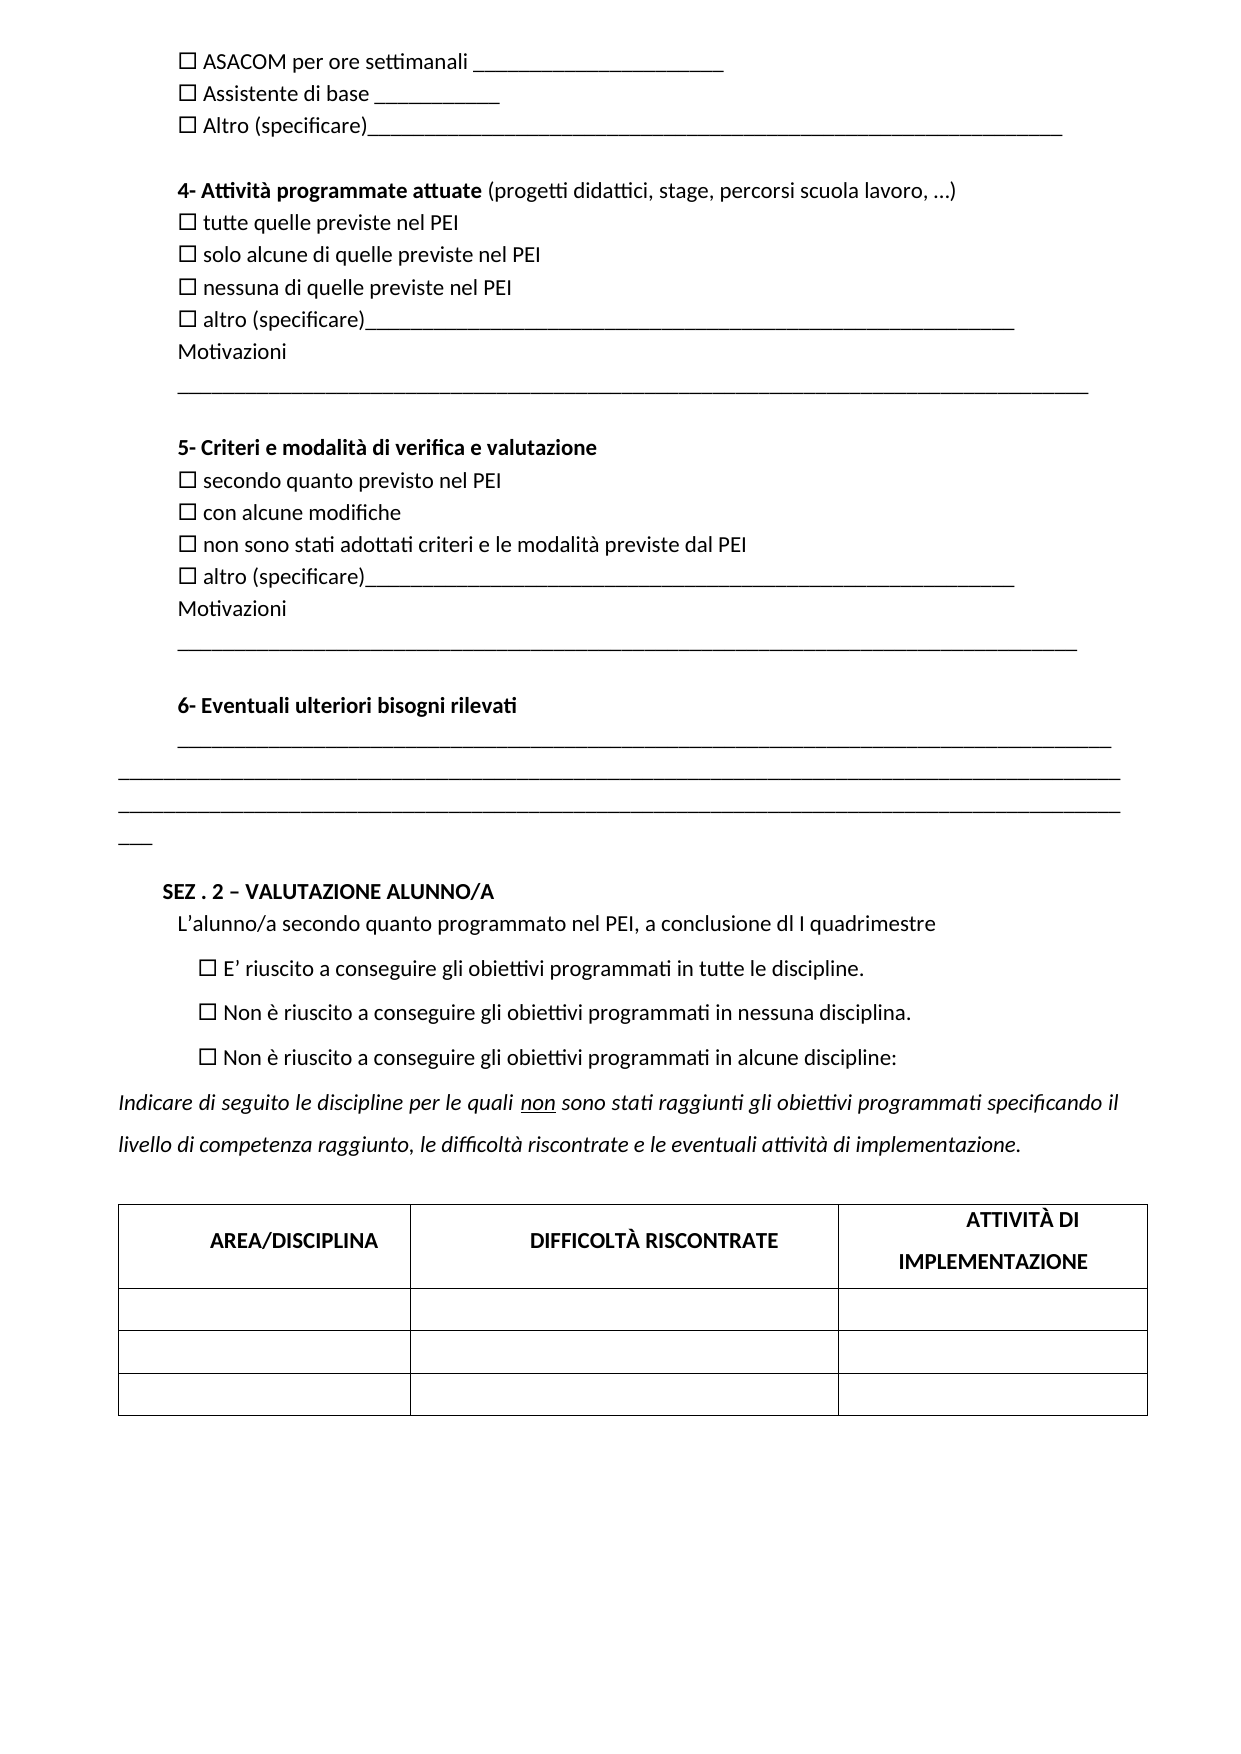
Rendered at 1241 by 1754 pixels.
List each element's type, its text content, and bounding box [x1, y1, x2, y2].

text _______________________________________________________________________________ [118, 627, 1122, 655]
text 6- Eventuali ulteriori bisogni rilevati [118, 691, 1122, 719]
table_header DIFFICOLTÀ RISCONTRATE [411, 1205, 838, 1288]
table_cell [411, 1331, 838, 1373]
text non sono stati adottati criteri e le modalità previste dal PEI [118, 530, 1122, 558]
table_cell [411, 1374, 838, 1415]
text Motivazioni [118, 337, 1122, 365]
table_cell [119, 1289, 410, 1330]
text Assistente di base ___________ [118, 79, 1122, 107]
table_cell [839, 1289, 1147, 1330]
table_cell [839, 1374, 1147, 1415]
text _____________________________________________________________________________________________________________________________________________________________________________________________________________________________________________________________________ [118, 723, 1122, 848]
text 5- Criteri e modalità di verifica e valutazione [118, 433, 1122, 462]
table_cell [119, 1331, 410, 1373]
text ________________________________________________________________________________ [118, 369, 1122, 397]
text 4- Attività programmate attuate (progetti didattici, stage, percorsi scuola lavoro, …) [118, 176, 1122, 204]
table_header ATTIVITÀ DI IMPLEMENTAZIONE [839, 1205, 1147, 1288]
table_cell [839, 1331, 1147, 1373]
text secondo quanto previsto nel PEI [118, 466, 1122, 494]
text Motivazioni [118, 594, 1122, 622]
text nessuna di quelle previste nel PEI [118, 273, 1122, 301]
table_header AREA/DISCIPLINA [119, 1205, 410, 1288]
text Altro (specificare)_____________________________________________________________ [118, 112, 1122, 140]
text tutte quelle previste nel PEI [118, 208, 1122, 236]
text Non è riuscito a conseguire gli obiettivi programmati in alcune discipline: [197, 1043, 1122, 1071]
text L’alunno/a secondo quanto programmato nel PEI, a conclusione dl I quadrimestre [118, 909, 1122, 937]
table_cell [119, 1374, 410, 1415]
text solo alcune di quelle previste nel PEI [118, 240, 1122, 268]
text ASACOM per ore settimanali ______________________ [118, 47, 1122, 75]
table_cell [411, 1289, 838, 1330]
text con alcune modifiche [118, 498, 1122, 526]
text Indicare di seguito le discipline per le quali non sono stati raggiunti gli obiettivi programmati specificando il livello di competenza raggiunto, le difficoltà riscontrate e le eventuali attività di implementazione. [118, 1088, 1122, 1158]
text Non è riuscito a conseguire gli obiettivi programmati in nessuna disciplina. [197, 998, 1122, 1027]
text SEZ . 2 – VALUTAZIONE ALUNNO/A [103, 877, 1137, 905]
text altro (specificare)_________________________________________________________ [118, 305, 1122, 333]
text E’ riuscito a conseguire gli obiettivi programmati in tutte le discipline. [197, 954, 1122, 982]
text altro (specificare)_________________________________________________________ [118, 562, 1122, 590]
